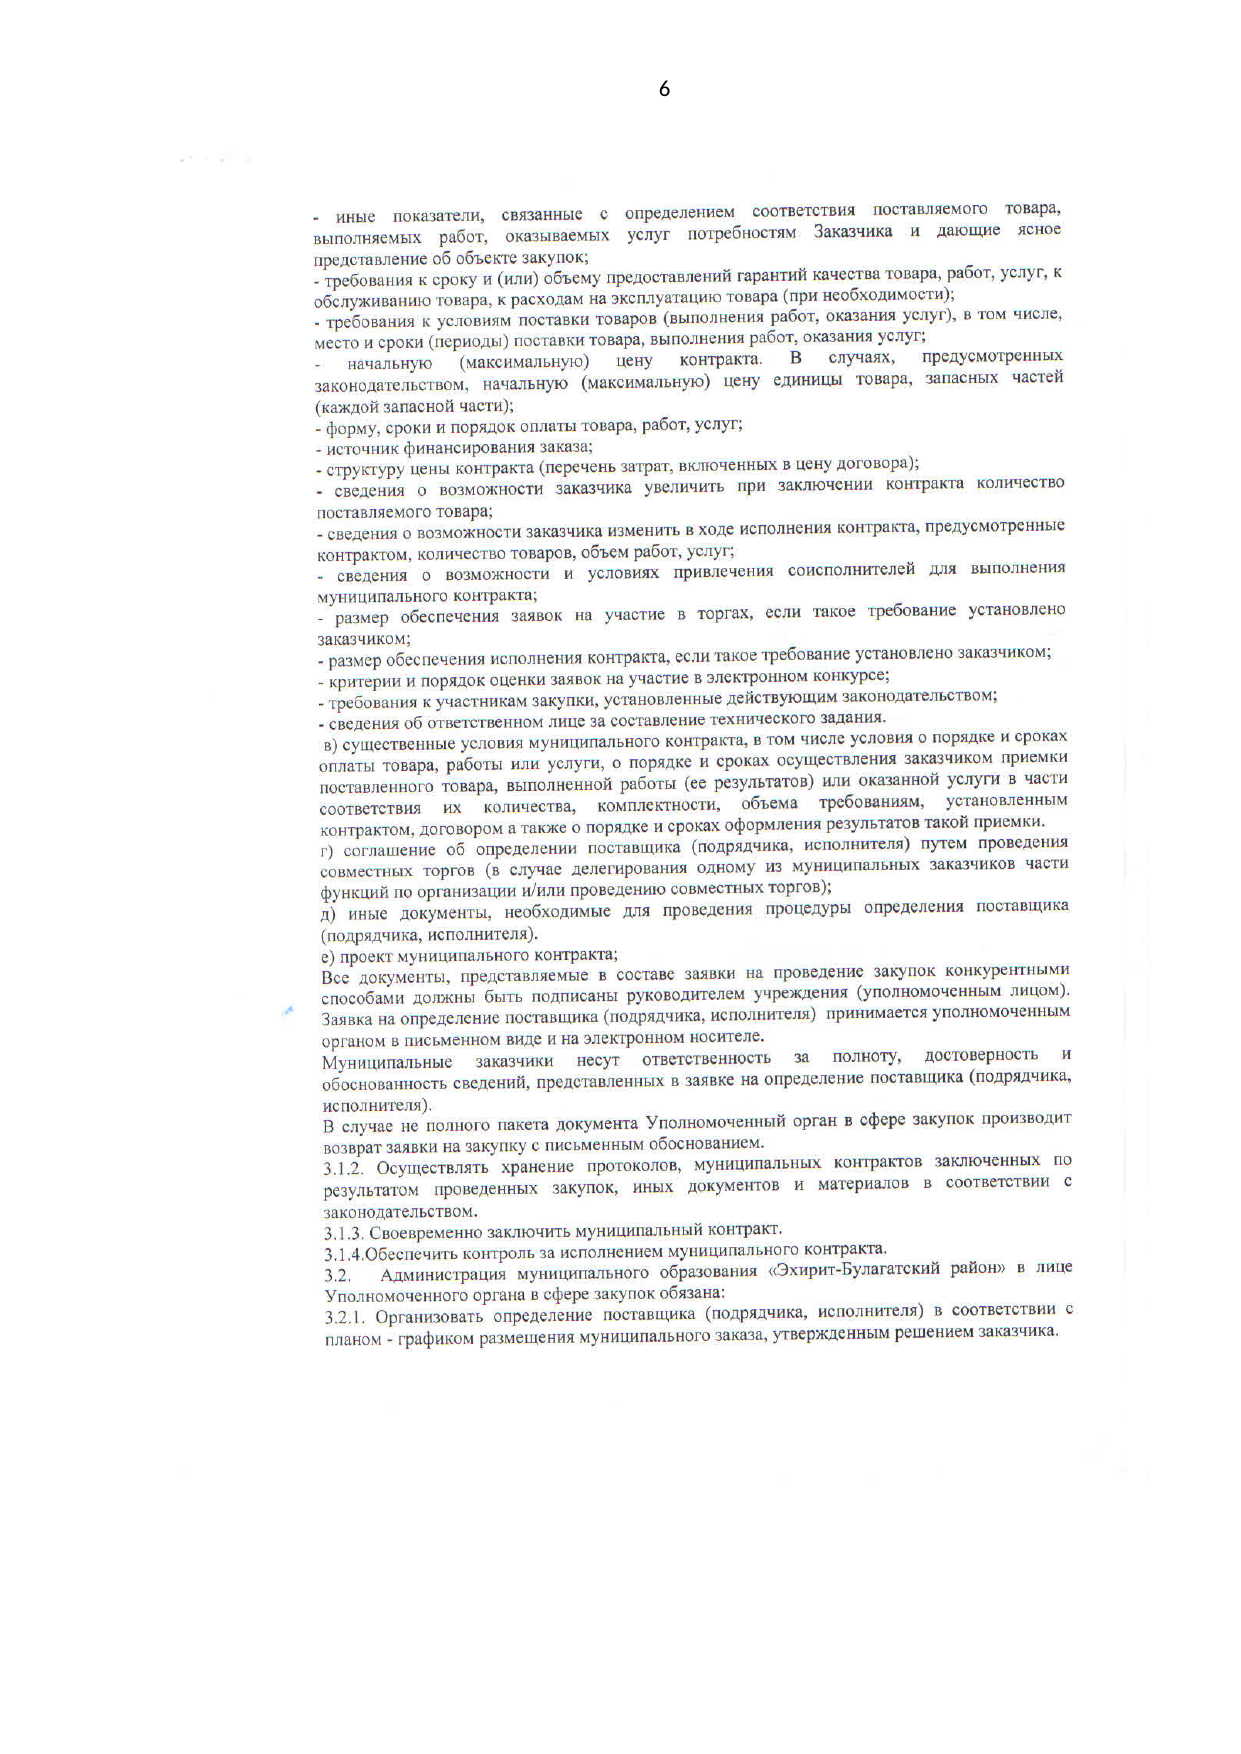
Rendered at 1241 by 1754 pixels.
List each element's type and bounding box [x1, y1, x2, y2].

picture [177, 129, 1152, 1481]
